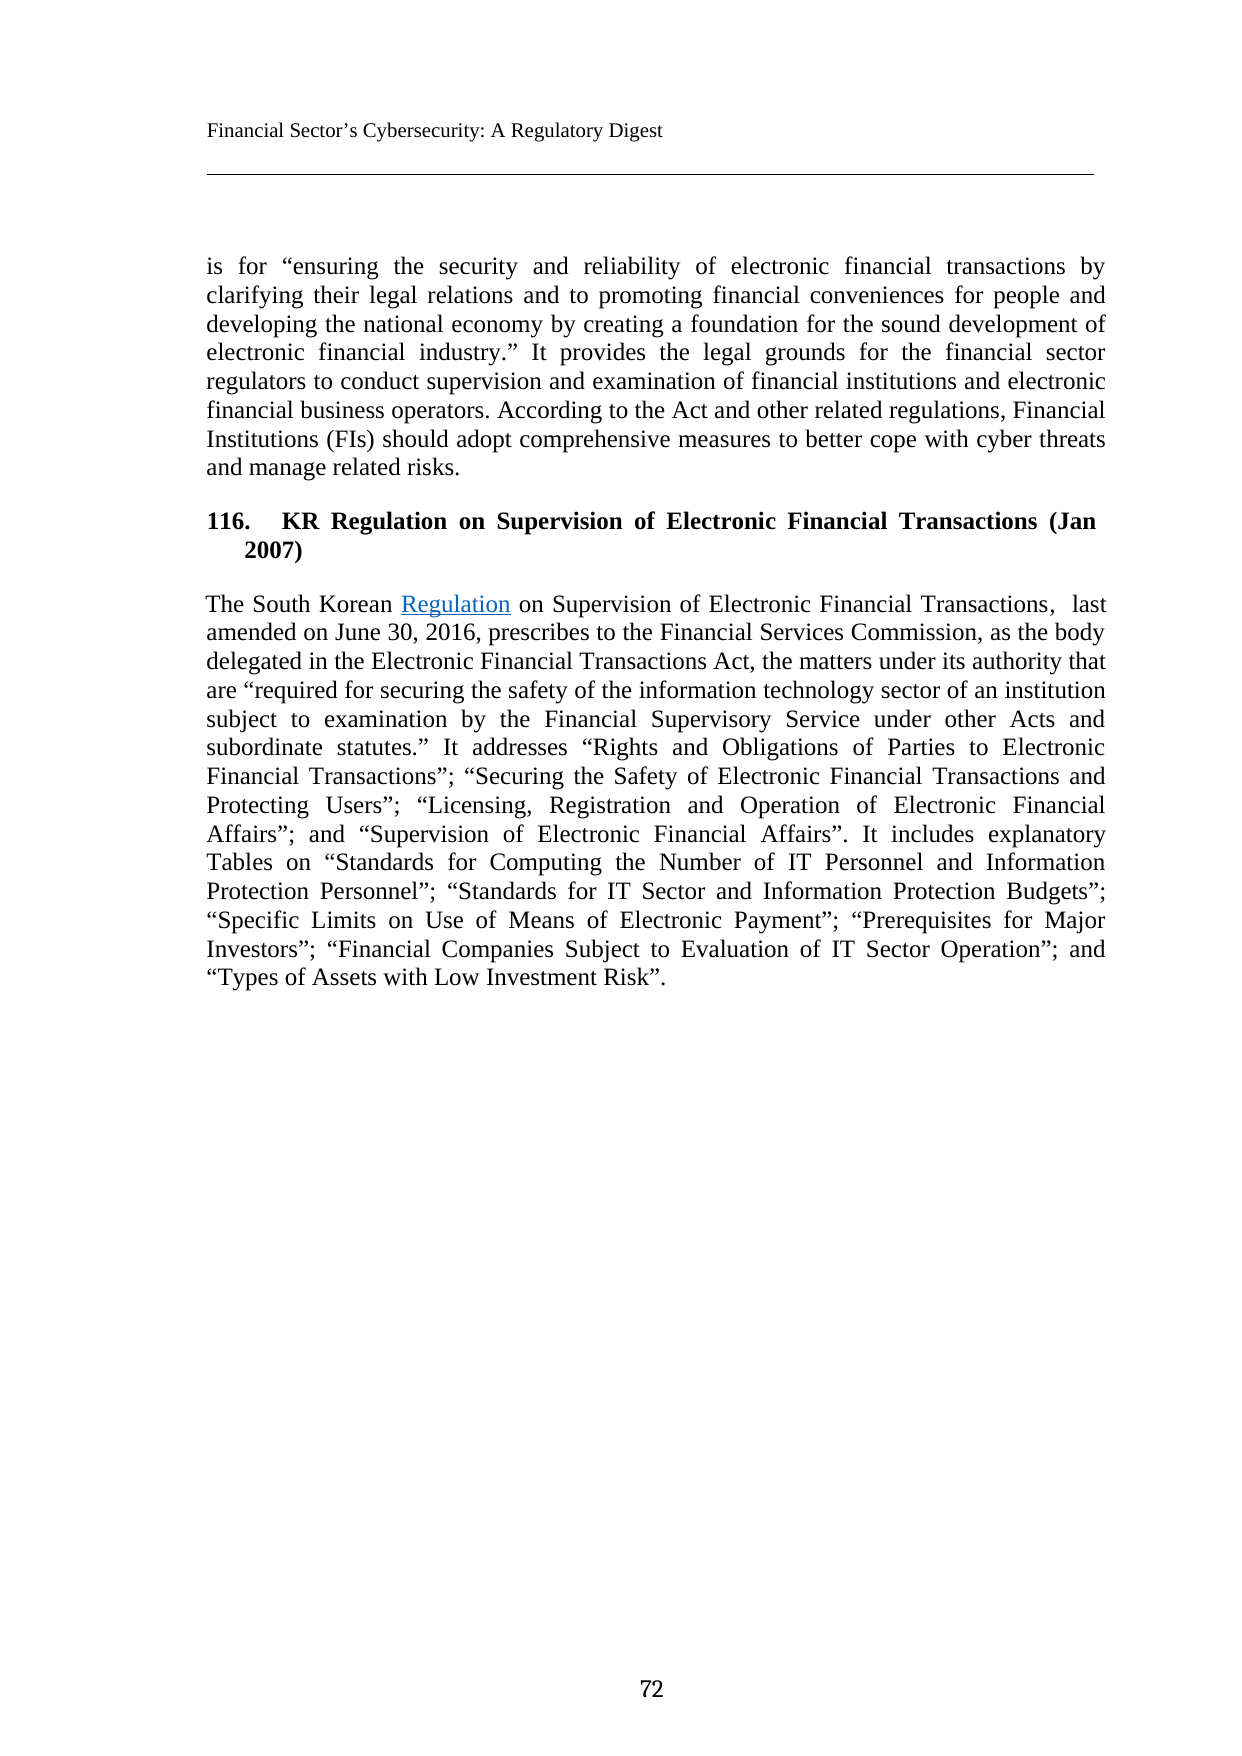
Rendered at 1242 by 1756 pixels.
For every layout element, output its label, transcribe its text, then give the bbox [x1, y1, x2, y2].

text The South Korean Regulation on Supervision of Electronic Financial Transactions, last amended on June 30, 2016, prescribes to the Financial Services Commission, as the body delegated in the Electronic Financial Transactions Act, the matters under its authority that are “required for securing the safety of the information technology sector of an institution subject to examination by the Financial Supervisory Service under other Acts and subordinate statutes.” It addresses “Rights and Obligations of Parties to Electronic Financial Transactions”; “Securing the Safety of Electronic Financial Transactions and Protecting Users”; “Licensing, Registration and Operation of Electronic Financial Affairs”; and “Supervision of Electronic Financial Affairs”. It includes explanatory Tables on “Standards for Computing the Number of IT Personnel and Information Protection Personnel”; “Standards for IT Sector and Information Protection Budgets”; “Specific Limits on Use of Means of Electronic Payment”; “Prerequisites for Major Investors”; “Financial Companies Subject to Evaluation of IT Sector Operation”; and “Types of Assets with Low Investment Risk”. [205, 589, 1107, 991]
subtitle KR Regulation on Supervision of Electronic Financial Transactions (Jan 2007) [207, 506, 1097, 564]
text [205, 251, 1107, 481]
